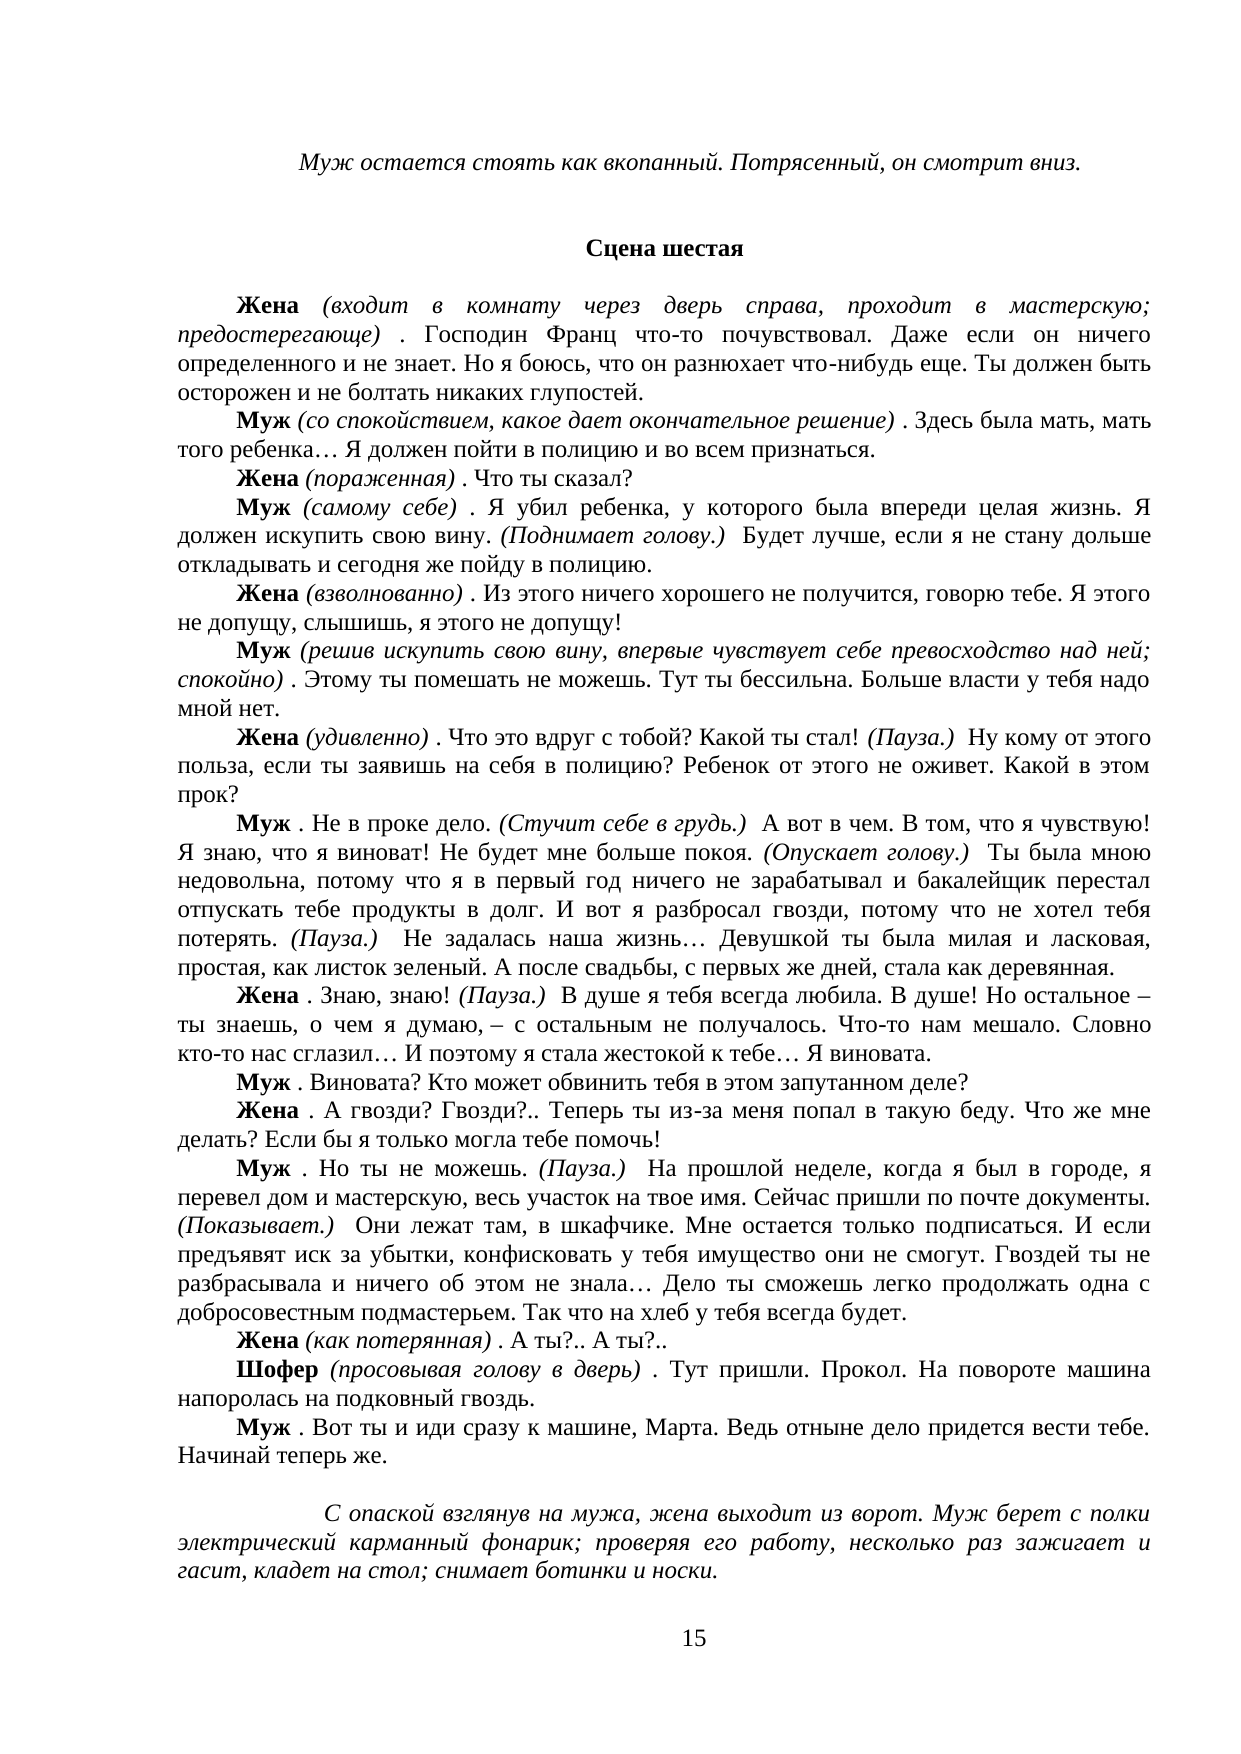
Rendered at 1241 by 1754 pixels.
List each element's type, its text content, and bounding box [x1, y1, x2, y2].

text Жена (взволнованно) . Из этого ничего хорошего не получится, говорю тебе. Я этого не допущу, слышишь, я этого не допущу! [177, 578, 1152, 636]
text Жена (пораженная) . Что ты сказал? [177, 463, 1152, 492]
text Муж . Не в проке дело. (Стучит себе в грудь.) А вот в чем. В том, что я чувствую! Я знаю, что я виноват! Не будет мне больше покоя. (Опускает голову.) Ты была мною недовольна, потому что я в первый год ничего не зарабатывал и бакалейщик перестал отпускать тебе продукты в долг. И вот я разбросал гвозди, потому что не хотел тебя потерять. (Пауза.) Не задалась наша жизнь… Девушкой ты была милая и ласковая, простая, как листок зеленый. А после свадьбы, с первых же дней, стала как деревянная. [177, 808, 1152, 981]
text Муж (решив искупить свою вину, впервые чувствует себе превосходство над ней; спокойно) . Этому ты помешать не можешь. Тут ты бессильна. Больше власти у тебя надо мной нет. [177, 636, 1152, 722]
text Муж . Виновата? Кто может обвинить тебя в этом запутанном деле? [177, 1067, 1152, 1096]
text Муж . Вот ты и иди сразу к машине, Марта. Ведь отныне дело придется вести тебе. Начинай теперь же. [177, 1412, 1152, 1469]
text Муж (самому себе) . Я убил ребенка, у которого была впереди целая жизнь. Я должен искупить свою вину. (Поднимает голову.) Будет лучше, если я не стану дольше откладывать и сегодня же пойду в полицию. [177, 492, 1152, 578]
text Муж остается стоять как вкопанный. Потрясенный, он смотрит вниз. [177, 147, 1152, 176]
text Жена . Знаю, знаю! (Пауза.) В душе я тебя всегда любила. В душе! Но остальное – ты знаешь, о чем я думаю, – с остальным не получалось. Что-то нам мешало. Словно кто-то нас сглазил… И поэтому я стала жестокой к тебе… Я виновата. [177, 981, 1152, 1067]
text Жена (удивленно) . Что это вдруг с тобой? Какой ты стал! (Пауза.) Ну кому от этого польза, если ты заявишь на себя в полицию? Ребенок от этого не оживет. Какой в этом прок? [177, 722, 1152, 808]
text Жена (входит в комнату через дверь справа, проходит в мастерскую; предостерегающе) . Господин Франц что-то почувствовал. Даже если он ничего определенного и не знает. Но я боюсь, что он разнюхает что-нибудь еще. Ты должен быть осторожен и не болтать никаких глупостей. [177, 291, 1152, 406]
text Жена . А гвозди? Гвозди?.. Теперь ты из-за меня попал в такую беду. Что же мне делать? Если бы я только могла тебе помочь! [177, 1096, 1152, 1153]
text Шофер (просовывая голову в дверь) . Тут пришли. Прокол. На повороте машина напоролась на подковный гвоздь. [177, 1354, 1152, 1412]
text С опаской взглянув на мужа, жена выходит из ворот. Муж берет с полки электрический карманный фонарик; проверяя его работу, несколько раз зажигает и гасит, кладет на стол; снимает ботинки и носки. [177, 1498, 1152, 1584]
subtitle Сцена шестая [177, 233, 1152, 262]
text Муж (со спокойствием, какое дает окончательное решение) . Здесь была мать, мать того ребенка… Я должен пойти в полицию и во всем признаться. [177, 406, 1152, 463]
text Жена (как потерянная) . А ты?.. А ты?.. [177, 1326, 1152, 1354]
text Муж . Но ты не можешь. (Пауза.) На прошлой неделе, когда я был в городе, я перевел дом и мастерскую, весь участок на твое имя. Сейчас пришли по почте документы. (Показывает.) Они лежат там, в шкафчике. Мне остается только подписаться. И если предъявят иск за убытки, конфисковать у тебя имущество они не смогут. Гвоздей ты не разбрасывала и ничего об этом не знала… Дело ты сможешь легко продолжать одна с добросовестным подмастерьем. Так что на хлеб у тебя всегда будет. [177, 1153, 1152, 1326]
